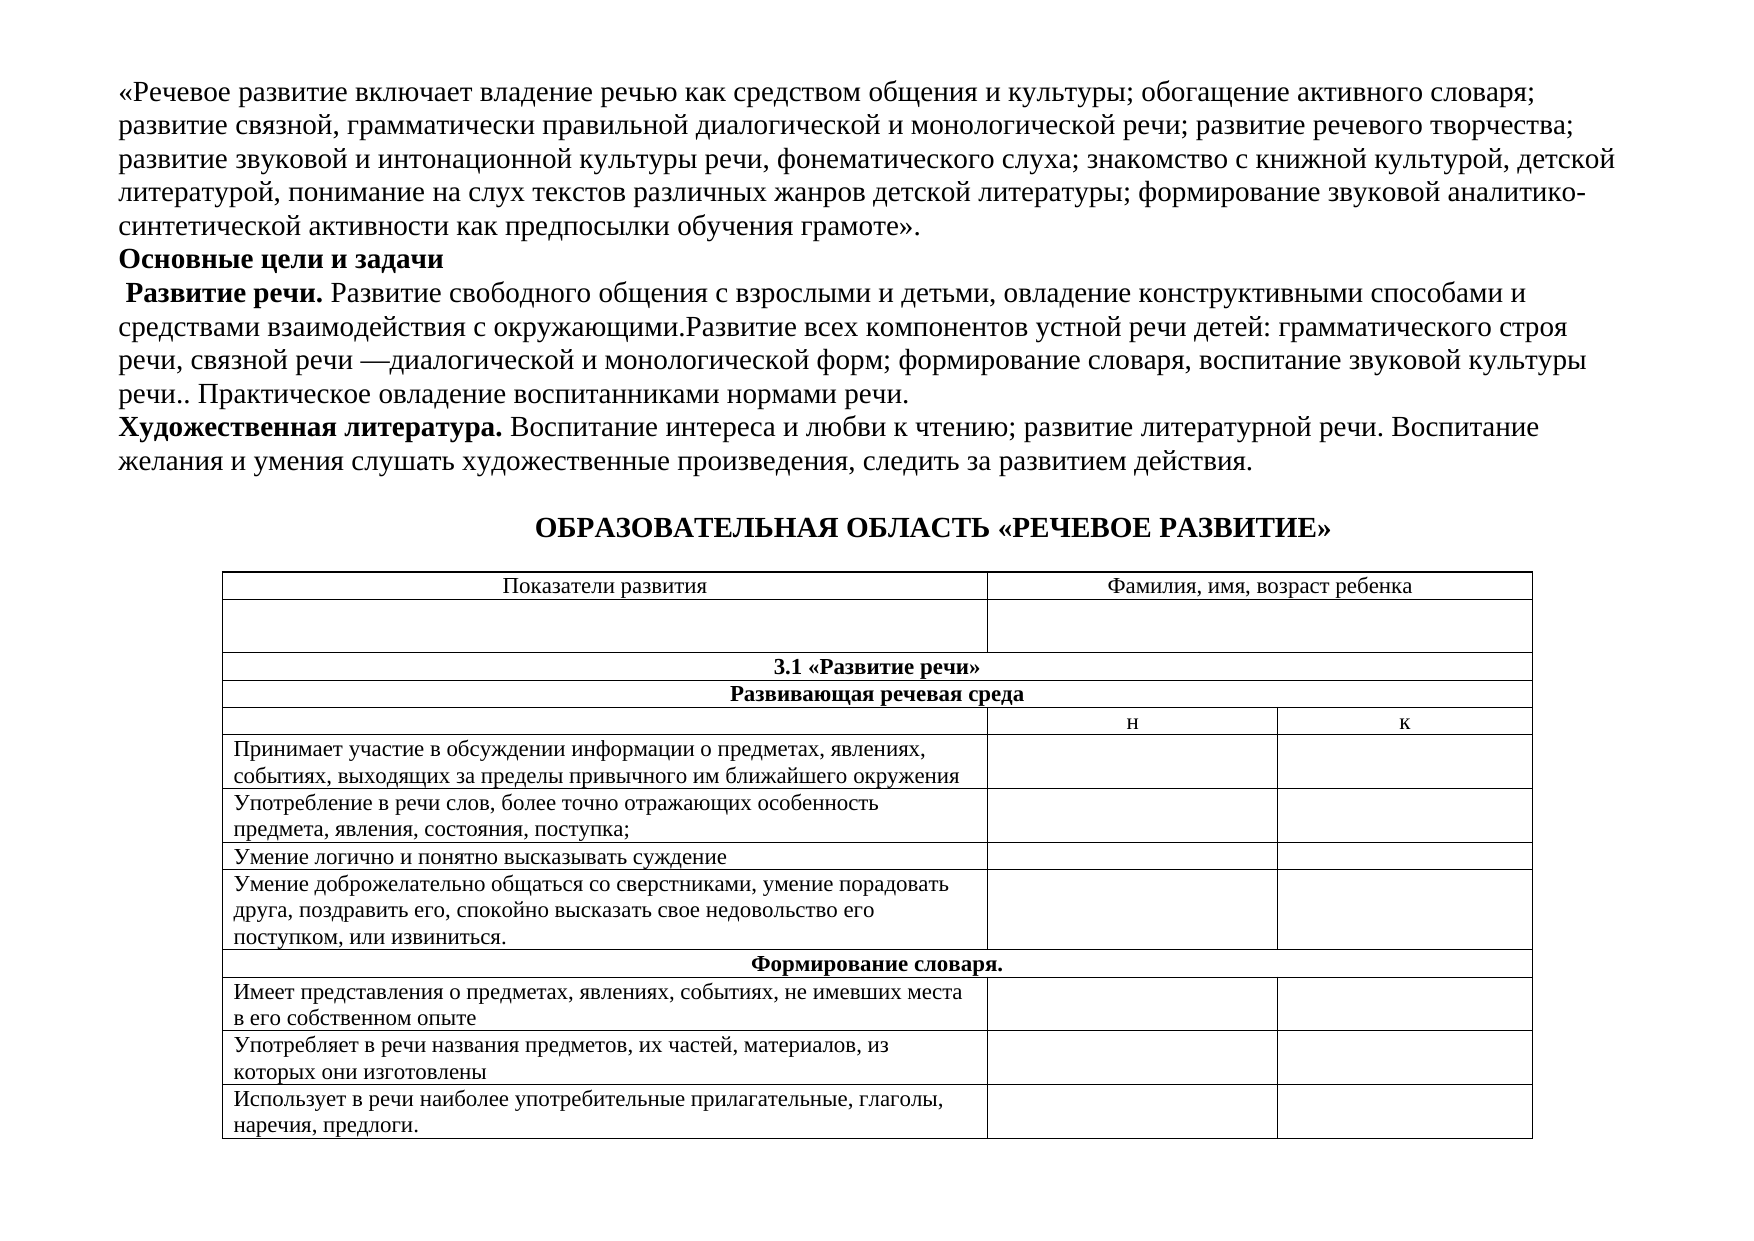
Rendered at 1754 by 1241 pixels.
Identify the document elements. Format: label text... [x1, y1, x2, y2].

table_cell [988, 735, 1277, 788]
list ОБРАЗОВАТЕЛЬНАЯ ОБЛАСТЬ «РЕЧЕВОЕ РАЗВИТИЕ» [231, 510, 1636, 543]
table_cell Развивающая речевая среда [223, 681, 1532, 707]
table_cell [223, 600, 987, 652]
text Развитие речи. Развитие свободного общения с взрослыми и детьми, овладение конструктивными способами и средствами взаимодействия с окружающими.Развитие всех компонентов устной речи детей: грамматического строя речи, связной речи —диалогической и монологической форм; формирование словаря, воспитание звуковой культуры речи.. Практическое овладение воспитанниками нормами речи. [118, 275, 1636, 409]
table_cell [988, 1085, 1277, 1138]
table_cell Имеет представления о предметах, явлениях, событиях, не имевших места в его собственном опыте [223, 978, 987, 1030]
table_cell Умение логично и понятно высказывать суждение [223, 843, 987, 869]
text Художественная литература. Воспитание интереса и любви к чтению; развитие литературной речи. Воспитание желания и умения слушать художественные произведения, следить за развитием действия. [118, 409, 1636, 476]
table_cell к [1278, 708, 1532, 734]
table_cell [1278, 789, 1532, 842]
table_cell [1278, 735, 1532, 788]
table_cell [988, 843, 1277, 869]
table_cell [988, 978, 1277, 1030]
table_cell н [988, 708, 1277, 734]
table_cell [988, 789, 1277, 842]
table_cell [223, 708, 987, 734]
table_cell Умение доброжелательно общаться со сверстниками, умение порадовать друга, поздравить его, спокойно высказать свое недовольство его поступком, или извиниться. [223, 870, 987, 949]
table_cell 3.1 «Развитие речи» [223, 653, 1532, 679]
table_header Фамилия, имя, возраст ребенка [988, 573, 1532, 599]
table_cell [1278, 870, 1532, 949]
table_cell [988, 870, 1277, 949]
table_cell [988, 1031, 1277, 1084]
table_cell [1278, 1085, 1532, 1138]
table_cell Употребляет в речи названия предметов, их частей, материалов, из которых они изготовлены [223, 1031, 987, 1084]
table_cell [988, 600, 1532, 652]
text Основные цели и задачи [118, 242, 1636, 275]
table_cell Формирование словаря. [223, 950, 1532, 977]
table_cell Употребление в речи слов, более точно отражающих особенность предмета, явления, состояния, поступка; [223, 789, 987, 842]
table_cell [1278, 1031, 1532, 1084]
table_cell Использует в речи наиболее употребительные прилагательные, глаголы, наречия, предлоги. [223, 1085, 987, 1138]
table_cell [1278, 843, 1532, 869]
table_header Показатели развития [223, 573, 987, 599]
text «Речевое развитие включает владение речью как средством общения и культуры; обогащение активного словаря; развитие связной, грамматически правильной диалогической и монологической речи; развитие речевого творчества; развитие звуковой и интонационной культуры речи, фонематического слуха; знакомство с книжной культурой, детской литературой, понимание на слух текстов различных жанров детской литературы; формирование звуковой аналитико-синтетической активности как предпосылки обучения грамоте». [118, 74, 1636, 242]
table_cell Принимает участие в обсуждении информации о предметах, явлениях, событиях, выходящих за пределы привычного им ближайшего окружения [223, 735, 987, 788]
table_cell [1278, 978, 1532, 1030]
